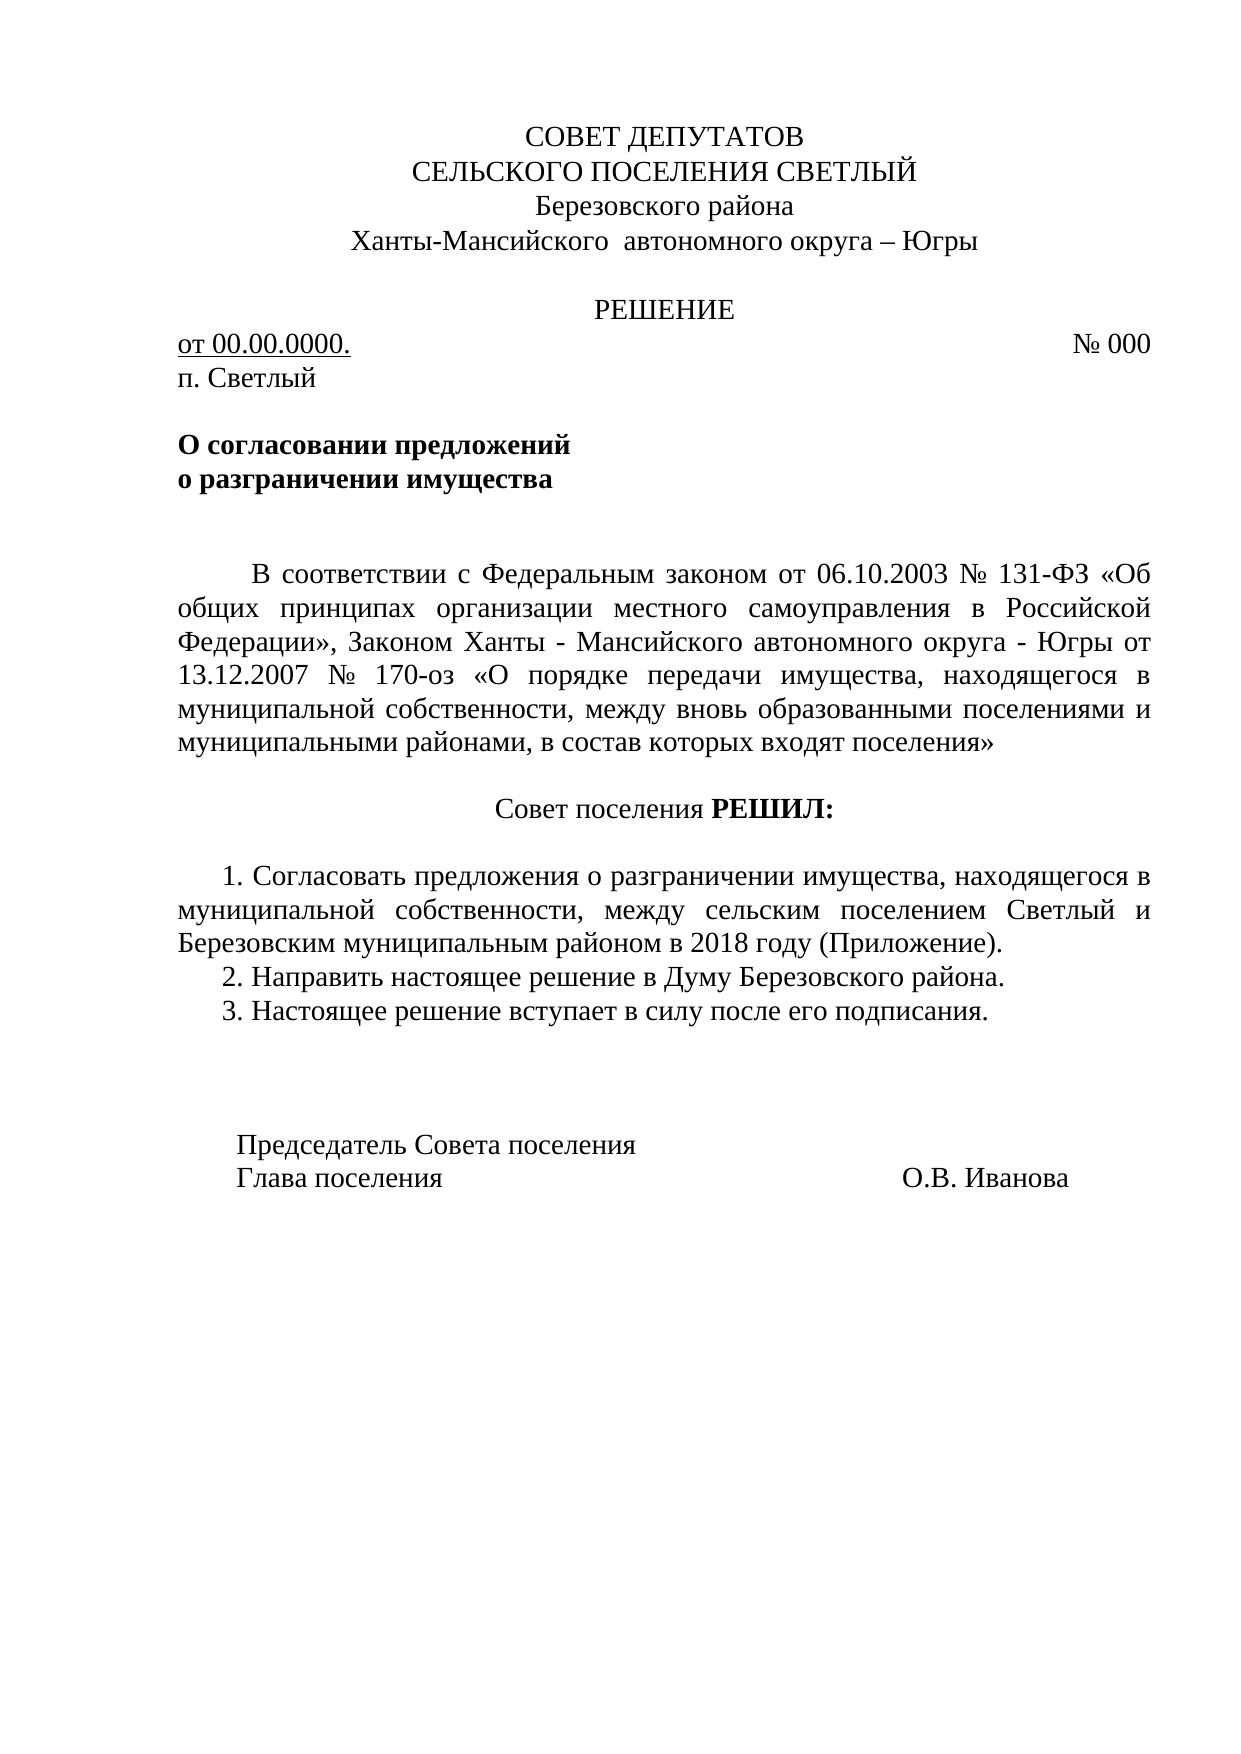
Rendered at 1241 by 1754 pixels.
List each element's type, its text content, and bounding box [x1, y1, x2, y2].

text Председатель Совета поселения [177, 1127, 1152, 1160]
text Березовского района [177, 188, 1152, 222]
text Ханты-Мансийского автономного округа – Югры [177, 223, 1152, 256]
list Согласовать предложения о разграничении имущества, находящегося в муниципальной собственности, между сельским поселением Светлый и Березовским муниципальным районом в 2018 году (Приложение). [177, 858, 1152, 959]
text п. Светлый [177, 360, 1152, 394]
list Настоящее решение вступает в силу после его подписания. [177, 993, 1152, 1026]
text О согласовании предложений [177, 427, 758, 461]
text СОВЕТ ДЕПУТАТОВ [177, 119, 1152, 153]
text В соответствии с Федеральным законом от 06.10.2003 № 131-ФЗ «Об общих принципах организации местного самоуправления в Российской Федерации», Законом Ханты - Мансийского автономного округа - Югры от 13.12.2007 № 170-оз «О порядке передачи имущества, находящегося в муниципальной собственности, между вновь образованными поселениями и муниципальными районами, в состав которых входят поселения» [177, 557, 1152, 758]
list Направить настоящее решение в Думу Березовского района. [177, 959, 1152, 993]
text от 00.00.0000. № 000 [177, 327, 1152, 360]
text о разграничении имущества [177, 461, 758, 494]
text РЕШЕНИЕ [177, 292, 1152, 326]
text СЕЛЬСКОГО ПОСЕЛЕНИЯ СВЕТЛЫЙ [177, 154, 1152, 187]
text Совет поселения РЕШИЛ: [177, 791, 1152, 825]
text Глава поселения О.В. Иванова [177, 1160, 1152, 1194]
